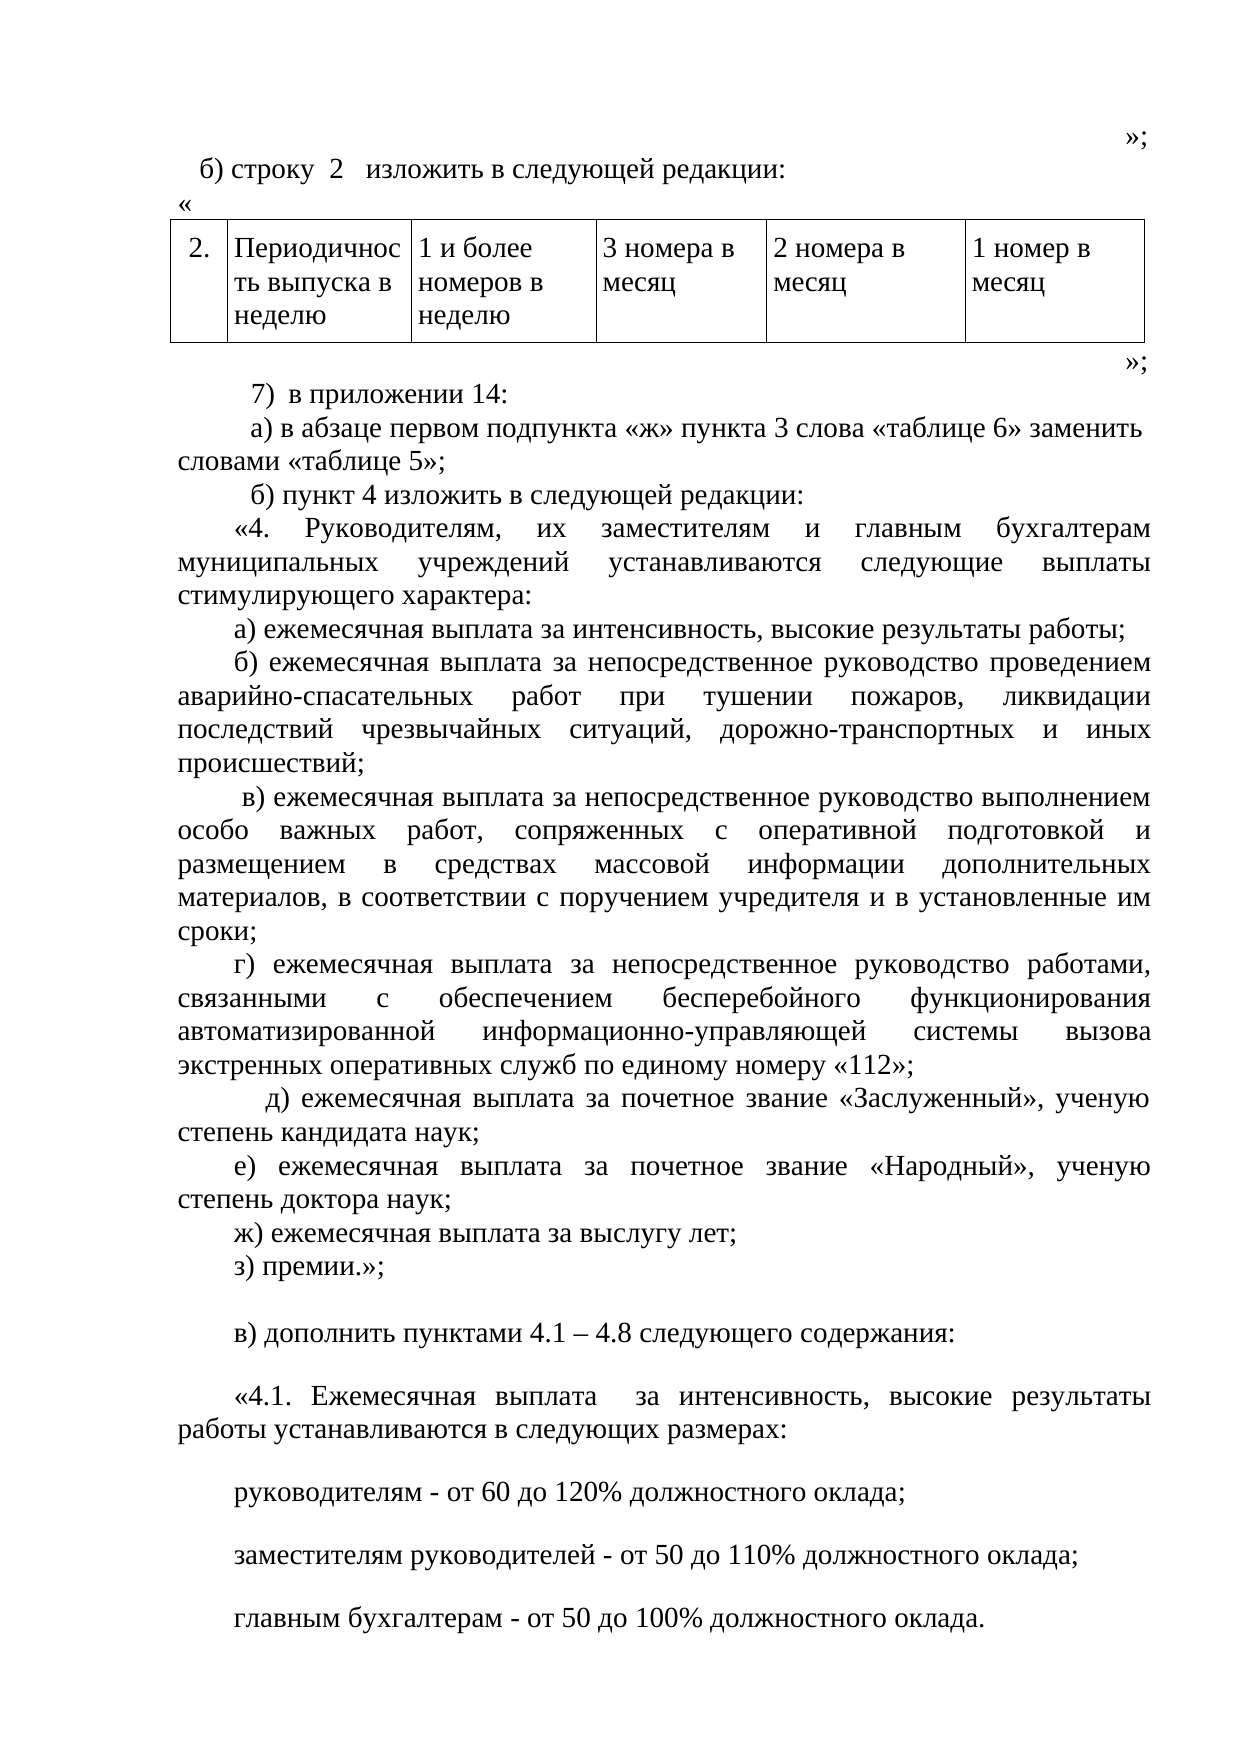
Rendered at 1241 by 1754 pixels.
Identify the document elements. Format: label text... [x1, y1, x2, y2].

text з) премии.»; [177, 1248, 1152, 1282]
text в) дополнить пунктами 4.1 – 4.8 следующего содержания: [177, 1315, 1152, 1349]
text «4. Руководителям, их заместителям и главным бухгалтерам муниципальных учреждений устанавливаются следующие выплаты стимулирующего характера: [177, 510, 1152, 611]
text « [177, 185, 1152, 219]
table_header Периодичность выпуска в неделю [228, 220, 411, 342]
text г) ежемесячная выплата за непосредственное руководство работами, связанными с обеспечением бесперебойного функционирования автоматизированной информационно-управляющей системы вызова экстренных оперативных служб по единому номеру «112»; [177, 946, 1152, 1081]
text а) ежемесячная выплата за интенсивность, высокие результаты работы; [177, 611, 1152, 644]
table_header 3 номера в месяц [597, 220, 766, 342]
text б) пункт 4 изложить в следующей редакции: [177, 477, 1152, 510]
list в приложении 14: [251, 376, 1152, 410]
text б) ежемесячная выплата за непосредственное руководство проведением аварийно-спасательных работ при тушении пожаров, ликвидации последствий чрезвычайных ситуаций, дорожно-транспортных и иных происшествий; [177, 644, 1152, 779]
table_header 1 и более номеров в неделю [412, 220, 596, 342]
text «4.1. Ежемесячная выплата за интенсивность, высокие результаты работы устанавливаются в следующих размерах: [177, 1378, 1152, 1445]
text главным бухгалтерам - от 50 до 100% должностного оклада. [177, 1600, 1152, 1633]
text заместителям руководителей - от 50 до 110% должностного оклада; [177, 1537, 1152, 1571]
text »; [177, 118, 1152, 152]
text ж) ежемесячная выплата за выслугу лет; [177, 1215, 1152, 1248]
text д) ежемесячная выплата за почетное звание «Заслуженный», ученую степень кандидата наук; [177, 1081, 1152, 1148]
table_header 1 номер в месяц [966, 220, 1144, 342]
text »; [177, 343, 1152, 376]
text е) ежемесячная выплата за почетное звание «Народный», ученую степень доктора наук; [177, 1148, 1152, 1215]
text в) ежемесячная выплата за непосредственное руководство выполнением особо важных работ, сопряженных с оперативной подготовкой и размещением в средствах массовой информации дополнительных материалов, в соответствии с поручением учредителя и в установленные им сроки; [177, 779, 1152, 946]
text б) строку 2 изложить в следующей редакции: [177, 152, 1152, 185]
table_header 2. [171, 220, 227, 342]
table_header 2 номера в месяц [767, 220, 965, 342]
text а) в абзаце первом подпункта «ж» пункта 3 слова «таблице 6» заменить словами «таблице 5»; [177, 410, 1152, 477]
text руководителям - от 60 до 120% должностного оклада; [177, 1474, 1152, 1508]
